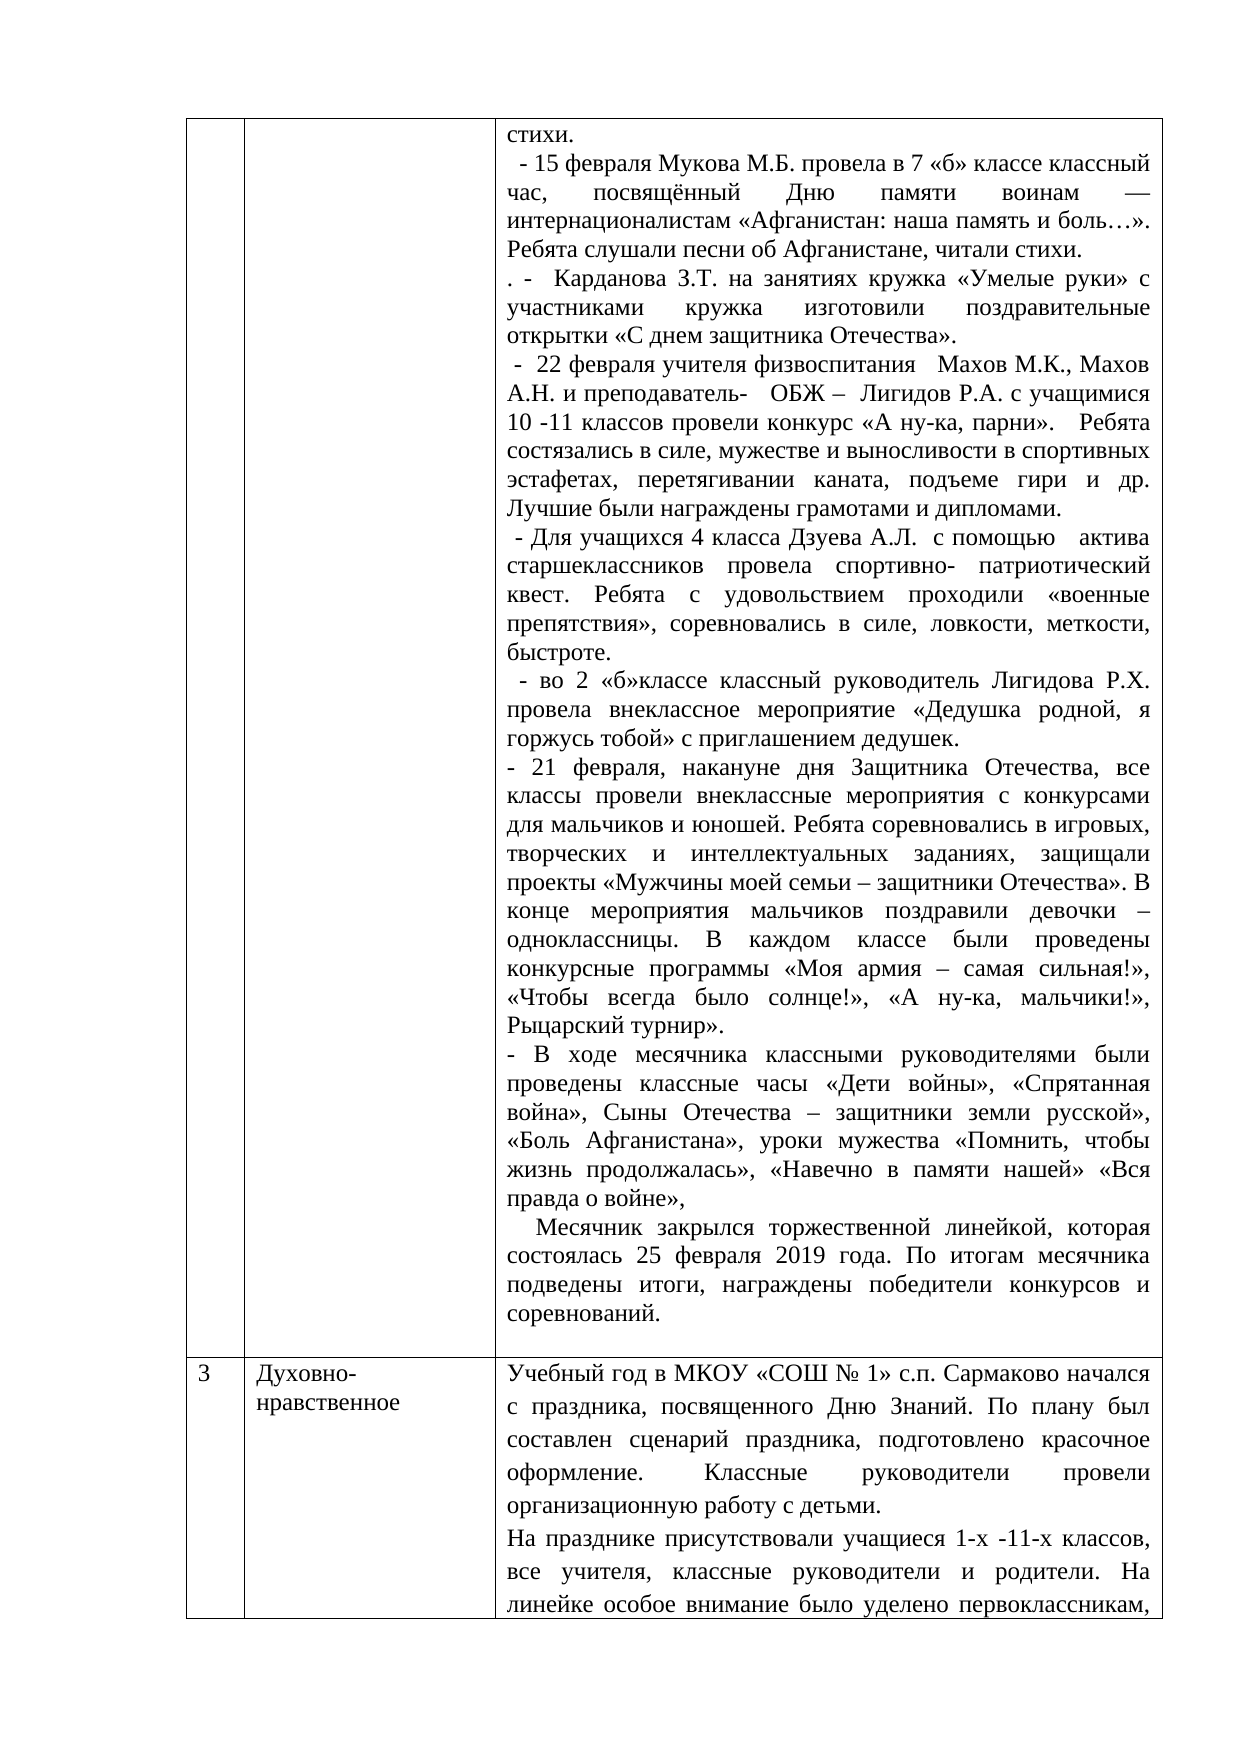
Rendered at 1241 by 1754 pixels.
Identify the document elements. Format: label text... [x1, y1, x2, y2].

table_cell 2 [187, 119, 244, 1357]
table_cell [245, 1358, 495, 1618]
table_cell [245, 119, 495, 1357]
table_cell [496, 1358, 1162, 1618]
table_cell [496, 119, 1162, 1357]
table_cell 3 [187, 1358, 244, 1618]
